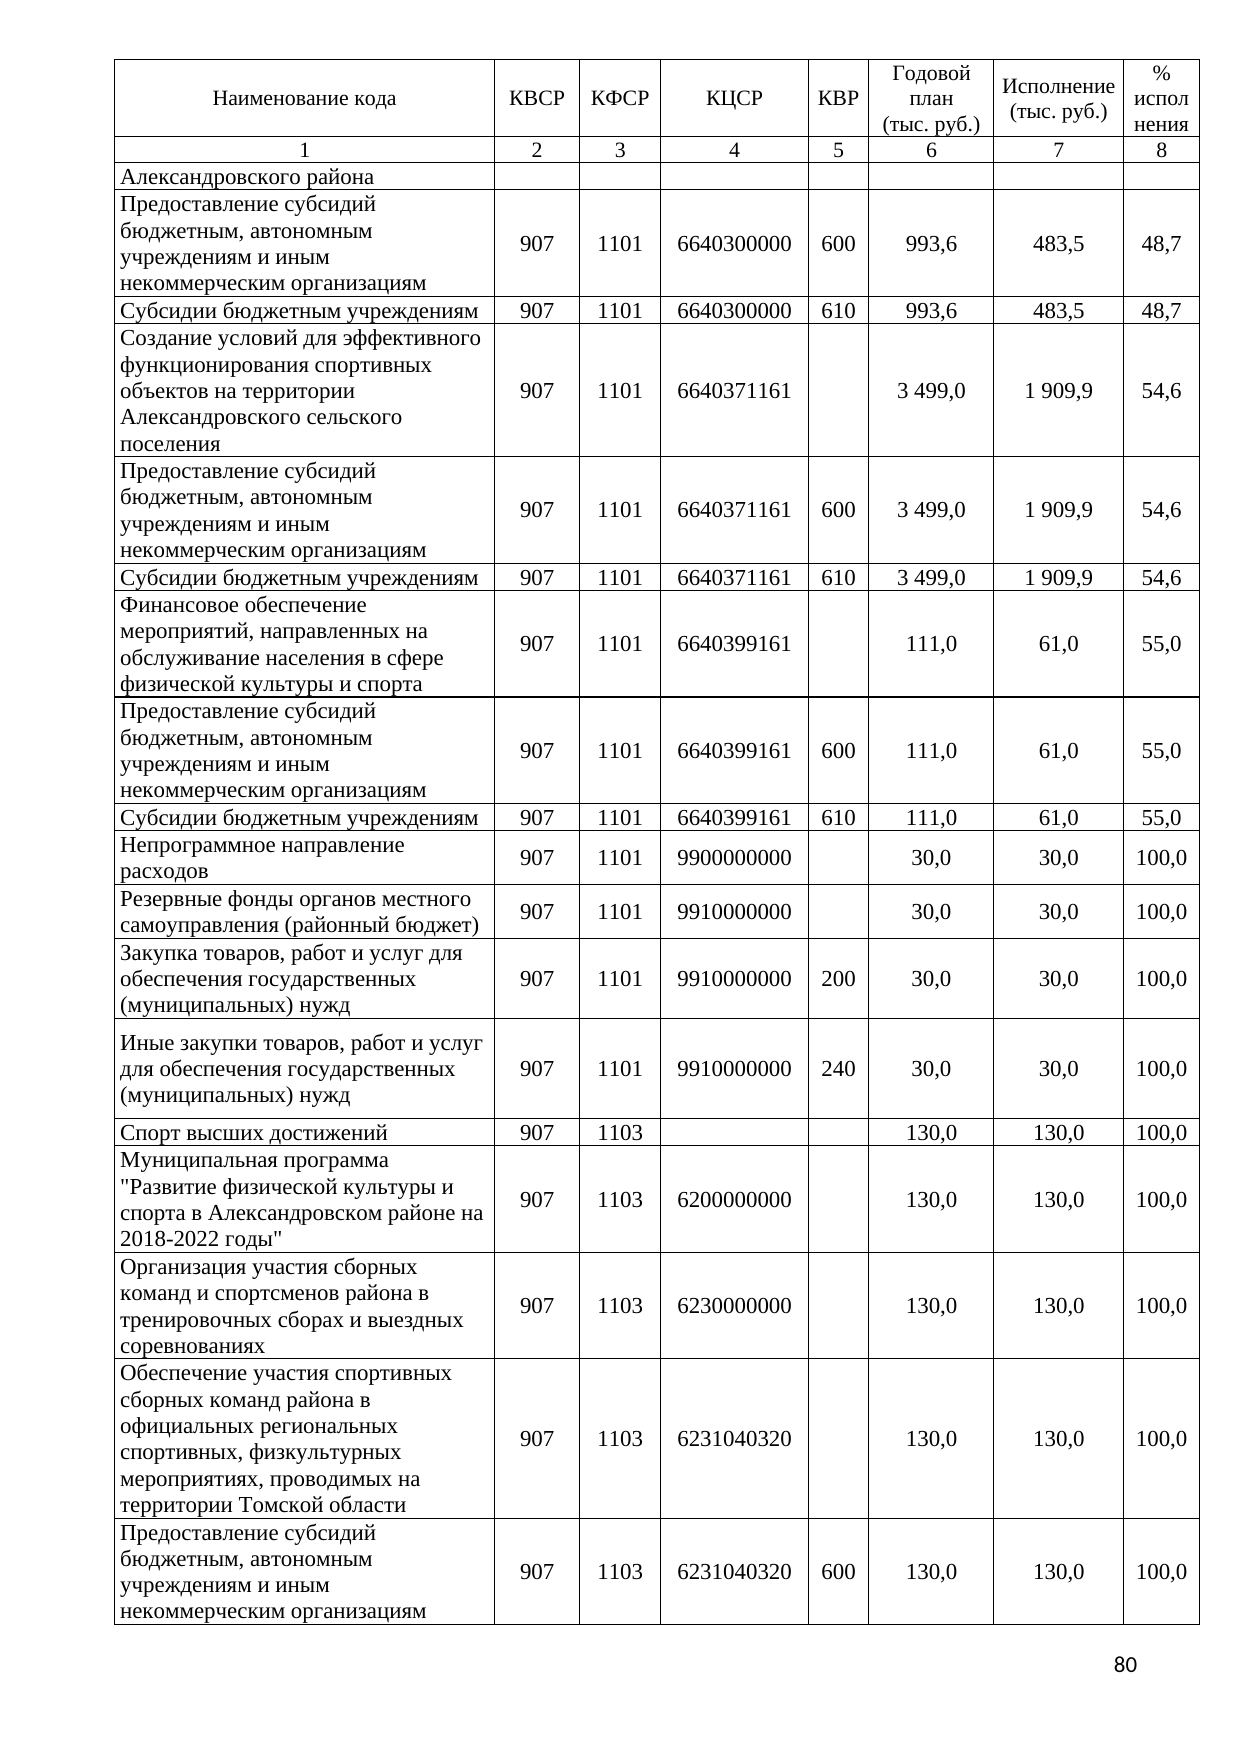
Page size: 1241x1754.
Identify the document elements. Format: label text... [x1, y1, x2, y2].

table_cell 8 [1124, 137, 1199, 162]
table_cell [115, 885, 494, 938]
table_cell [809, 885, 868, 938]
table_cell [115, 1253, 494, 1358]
table_header КВСР [495, 60, 579, 136]
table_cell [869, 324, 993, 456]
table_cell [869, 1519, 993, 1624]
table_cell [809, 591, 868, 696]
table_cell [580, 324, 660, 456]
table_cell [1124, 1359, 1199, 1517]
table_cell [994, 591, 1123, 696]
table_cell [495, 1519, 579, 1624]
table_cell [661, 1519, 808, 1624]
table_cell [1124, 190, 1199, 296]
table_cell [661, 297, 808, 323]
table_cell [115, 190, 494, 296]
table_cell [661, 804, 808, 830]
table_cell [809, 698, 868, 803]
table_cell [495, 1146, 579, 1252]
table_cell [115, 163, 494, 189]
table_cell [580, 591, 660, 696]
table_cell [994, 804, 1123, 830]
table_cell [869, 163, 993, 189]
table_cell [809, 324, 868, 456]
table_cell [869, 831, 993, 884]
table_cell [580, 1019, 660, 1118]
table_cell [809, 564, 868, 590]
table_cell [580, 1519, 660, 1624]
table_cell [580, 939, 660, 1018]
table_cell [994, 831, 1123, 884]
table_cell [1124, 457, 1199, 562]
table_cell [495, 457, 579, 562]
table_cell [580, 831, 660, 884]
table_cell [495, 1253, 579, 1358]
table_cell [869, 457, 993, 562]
table_header Исполнение (тыс. руб.) [994, 60, 1123, 136]
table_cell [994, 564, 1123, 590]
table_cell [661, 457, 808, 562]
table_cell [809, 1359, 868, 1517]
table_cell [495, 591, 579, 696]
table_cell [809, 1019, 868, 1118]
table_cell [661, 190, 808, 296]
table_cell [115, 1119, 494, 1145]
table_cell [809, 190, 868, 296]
table_header % исполнения [1124, 60, 1199, 136]
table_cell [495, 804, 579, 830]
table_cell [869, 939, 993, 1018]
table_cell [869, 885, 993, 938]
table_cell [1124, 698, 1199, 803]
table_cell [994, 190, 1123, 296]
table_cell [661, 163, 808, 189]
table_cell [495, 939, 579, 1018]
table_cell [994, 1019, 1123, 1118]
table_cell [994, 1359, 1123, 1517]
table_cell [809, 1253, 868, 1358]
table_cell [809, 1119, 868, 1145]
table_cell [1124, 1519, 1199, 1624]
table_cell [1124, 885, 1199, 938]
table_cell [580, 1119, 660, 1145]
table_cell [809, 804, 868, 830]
table_cell 2 [495, 137, 579, 162]
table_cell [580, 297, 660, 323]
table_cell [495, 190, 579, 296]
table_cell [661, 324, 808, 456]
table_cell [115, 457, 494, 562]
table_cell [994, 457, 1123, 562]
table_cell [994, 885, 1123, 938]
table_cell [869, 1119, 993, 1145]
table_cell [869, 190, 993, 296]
table_cell 7 [994, 137, 1123, 162]
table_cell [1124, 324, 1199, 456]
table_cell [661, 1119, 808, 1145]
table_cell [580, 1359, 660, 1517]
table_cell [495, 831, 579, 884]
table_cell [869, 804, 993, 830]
table_header КЦСР [661, 60, 808, 136]
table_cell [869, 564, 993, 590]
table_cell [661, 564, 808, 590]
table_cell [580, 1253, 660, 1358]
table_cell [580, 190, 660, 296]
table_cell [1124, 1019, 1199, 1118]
table_cell 4 [661, 137, 808, 162]
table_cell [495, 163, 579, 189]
table_header КФСР [580, 60, 660, 136]
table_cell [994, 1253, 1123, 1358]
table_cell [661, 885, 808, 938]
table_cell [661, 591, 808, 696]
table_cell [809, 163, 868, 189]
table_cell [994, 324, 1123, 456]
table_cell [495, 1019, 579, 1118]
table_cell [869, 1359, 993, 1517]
table_header Наименование кода [115, 60, 494, 136]
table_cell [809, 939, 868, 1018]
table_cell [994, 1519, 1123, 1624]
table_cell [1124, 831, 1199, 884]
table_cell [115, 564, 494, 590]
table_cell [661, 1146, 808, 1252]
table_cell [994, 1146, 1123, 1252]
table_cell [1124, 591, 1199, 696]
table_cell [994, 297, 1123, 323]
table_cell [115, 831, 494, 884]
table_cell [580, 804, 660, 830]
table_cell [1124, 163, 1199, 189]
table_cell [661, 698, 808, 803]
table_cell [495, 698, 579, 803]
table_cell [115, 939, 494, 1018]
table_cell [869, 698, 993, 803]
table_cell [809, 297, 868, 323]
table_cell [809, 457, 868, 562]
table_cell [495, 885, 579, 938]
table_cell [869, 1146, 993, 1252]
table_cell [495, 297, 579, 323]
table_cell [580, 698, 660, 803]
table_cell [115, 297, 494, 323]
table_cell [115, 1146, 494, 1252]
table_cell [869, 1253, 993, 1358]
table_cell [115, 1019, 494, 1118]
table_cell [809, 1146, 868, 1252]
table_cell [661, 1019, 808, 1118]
table_cell 3 [580, 137, 660, 162]
table_cell 5 [809, 137, 868, 162]
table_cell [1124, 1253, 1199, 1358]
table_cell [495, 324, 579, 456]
table_header Годовой план (тыс. руб.) [869, 60, 993, 136]
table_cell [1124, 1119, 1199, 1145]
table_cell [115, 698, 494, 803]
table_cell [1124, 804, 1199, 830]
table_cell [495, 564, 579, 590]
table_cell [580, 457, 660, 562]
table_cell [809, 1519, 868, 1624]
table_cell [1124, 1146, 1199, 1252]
table_cell 6 [869, 137, 993, 162]
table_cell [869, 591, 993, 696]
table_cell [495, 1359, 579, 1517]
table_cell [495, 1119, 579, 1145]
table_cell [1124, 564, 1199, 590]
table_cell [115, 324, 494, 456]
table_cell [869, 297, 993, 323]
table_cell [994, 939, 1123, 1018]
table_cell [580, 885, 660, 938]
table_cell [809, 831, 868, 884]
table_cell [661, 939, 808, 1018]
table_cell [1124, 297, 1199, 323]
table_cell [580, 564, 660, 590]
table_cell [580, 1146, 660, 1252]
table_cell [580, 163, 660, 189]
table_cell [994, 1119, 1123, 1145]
table_cell 1 [115, 137, 494, 162]
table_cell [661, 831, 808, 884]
table_header КВР [809, 60, 868, 136]
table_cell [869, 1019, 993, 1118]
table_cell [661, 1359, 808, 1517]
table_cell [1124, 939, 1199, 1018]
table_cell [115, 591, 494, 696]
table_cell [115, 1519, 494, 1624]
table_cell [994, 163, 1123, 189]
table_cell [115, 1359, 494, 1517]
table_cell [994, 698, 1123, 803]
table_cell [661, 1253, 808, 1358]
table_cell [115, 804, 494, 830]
